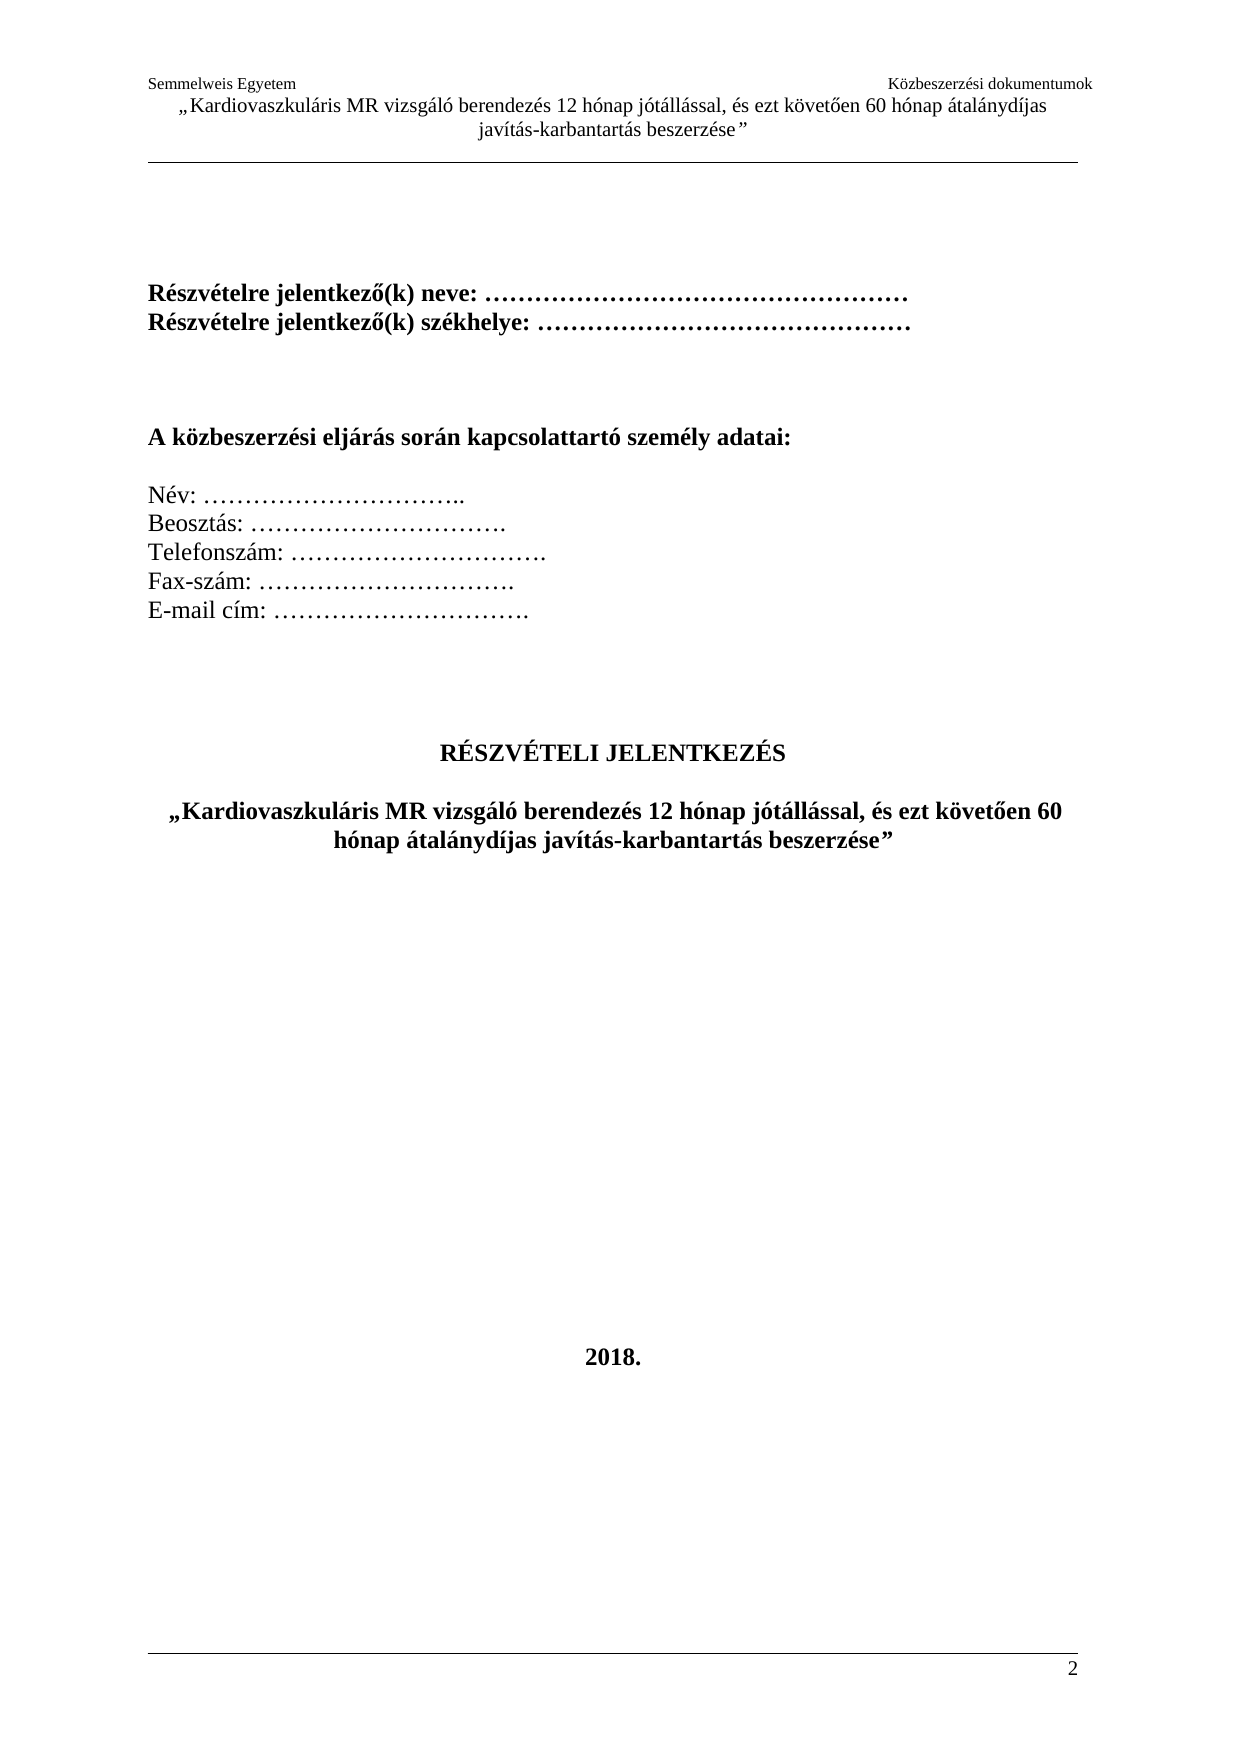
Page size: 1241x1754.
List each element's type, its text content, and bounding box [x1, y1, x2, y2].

text E-mail cím: …………………………. [148, 595, 1078, 623]
subtitle RÉSZVÉTELI JELENTKEZÉS [148, 738, 1078, 767]
text 2018. [148, 1342, 1078, 1371]
text „Kardiovaszkuláris MR vizsgáló berendezés 12 hónap jótállással, és ezt követően 60 hónap átalánydíjas javítás-karbantartás beszerzése” [148, 796, 1078, 853]
text Fax-szám: …………………………. [148, 566, 1078, 595]
text Név: ………………………….. [148, 480, 1078, 508]
subtitle Részvételre jelentkező(k) székhelye: ……………………………………… [148, 307, 1078, 336]
subtitle Részvételre jelentkező(k) neve: …………………………………………… [148, 278, 1078, 307]
text Telefonszám: …………………………. [148, 537, 1078, 566]
text A közbeszerzési eljárás során kapcsolattartó személy adatai: [148, 422, 1078, 451]
text Beosztás: …………………………. [148, 508, 1078, 537]
